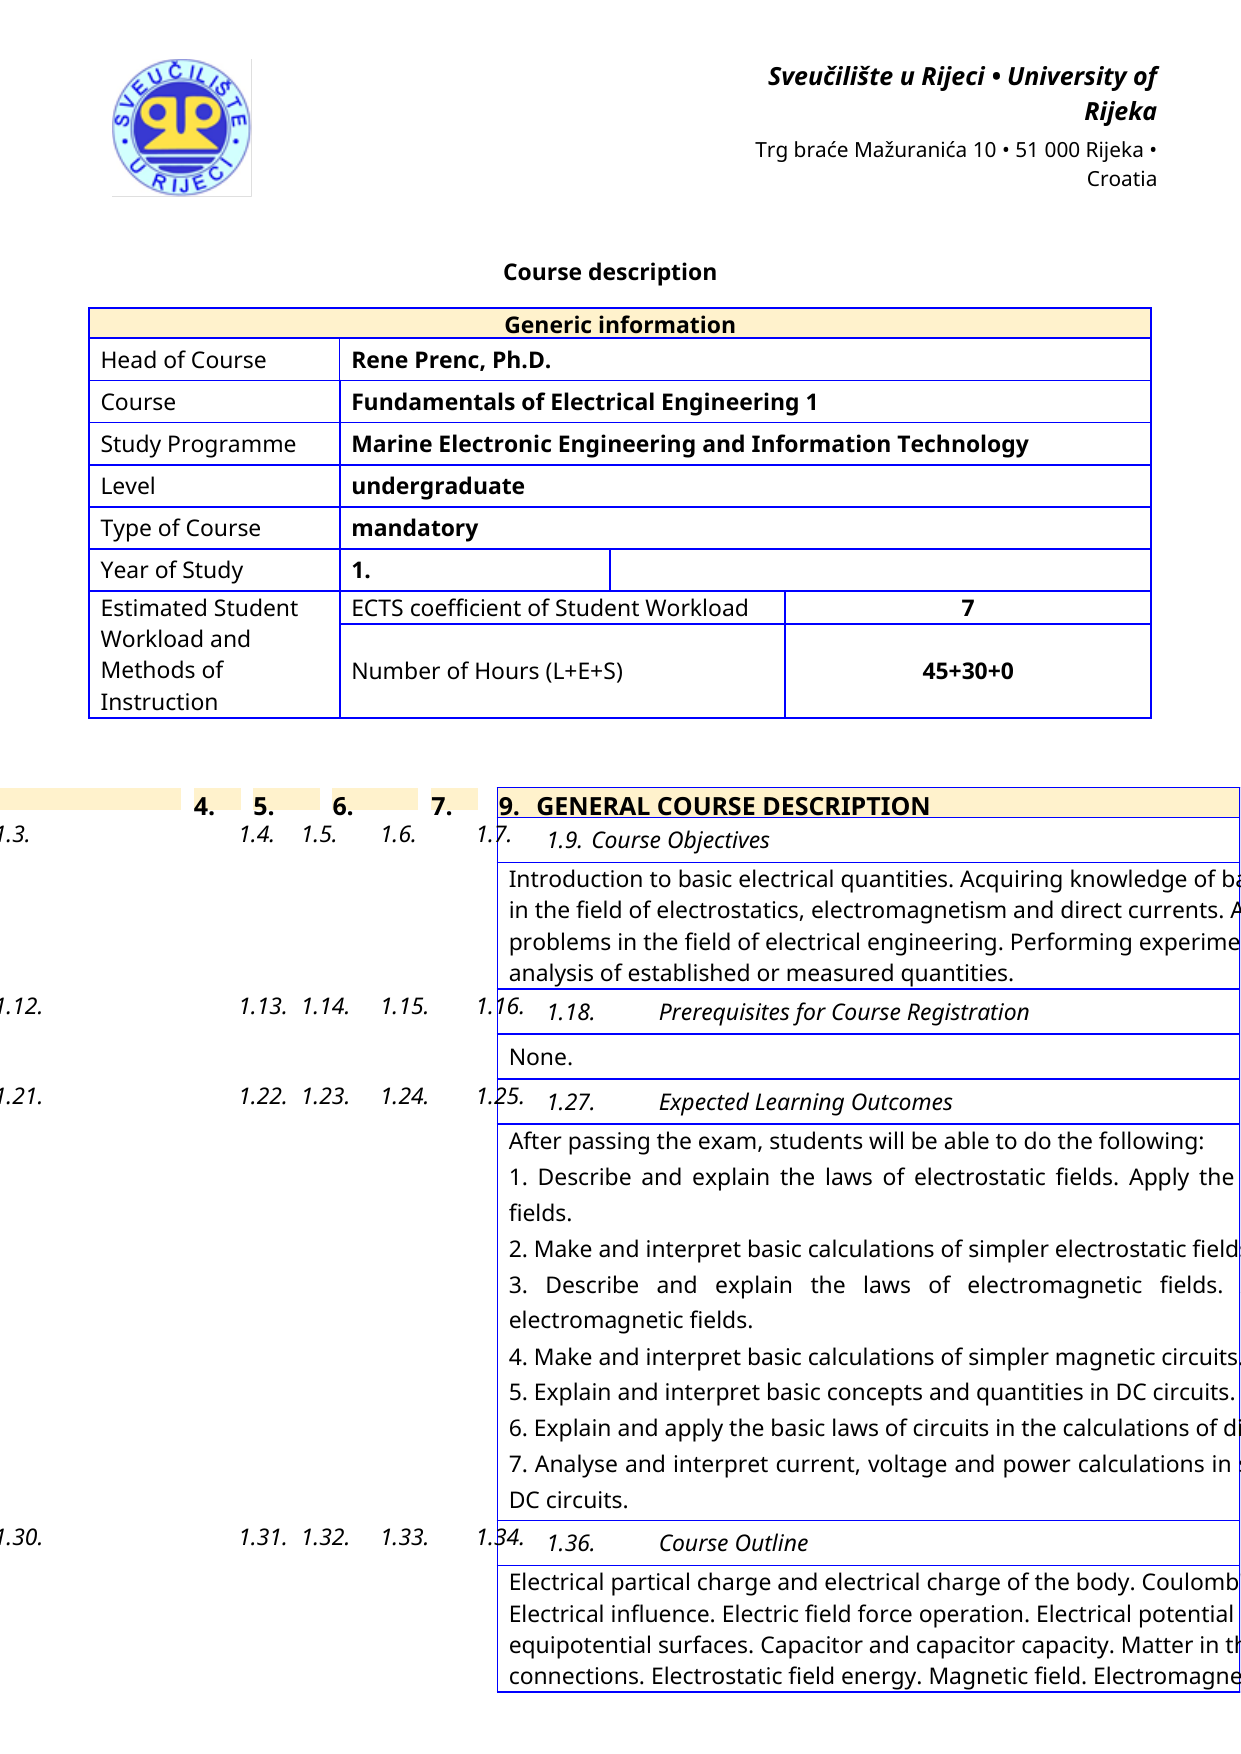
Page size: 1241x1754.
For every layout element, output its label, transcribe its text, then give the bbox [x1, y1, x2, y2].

table_header Generic information [90, 309, 1150, 337]
table_cell undergraduate [341, 466, 1150, 506]
table_cell Expected Learning Outcomes [498, 1080, 1239, 1123]
table_cell Rene Prenc, Ph.D. [340, 339, 1150, 379]
table_cell Introduction to basic electrical quantities. Acquiring knowledge of basic phenomena and laws in the field of electrostatics, electromagnetism and direct currents. Ability to solve numerical problems in the field of electrical engineering. Performing experiments and qualitative analysis of established or measured quantities. [498, 863, 1239, 988]
table_cell Head of Course [90, 339, 339, 379]
table_cell Number of Hours (L+E+S) [341, 625, 784, 717]
table_cell Marine Electronic Engineering and Information Technology [341, 423, 1150, 464]
table_cell 45+30+0 [786, 625, 1150, 717]
table_cell After passing the exam, students will be able to do the following: 1. Describe and explain the laws of electrostatic fields. Apply the basic laws of electrostatic fields. 2. Make and interpret basic calculations of simpler electrostatic fields. 3. Describe and explain the laws of electromagnetic fields. Apply the basic laws of electromagnetic fields. 4. Make and interpret basic calculations of simpler magnetic circuits. 5. Explain and interpret basic concepts and quantities in DC circuits. 6. Explain and apply the basic laws of circuits in the calculations of direct circuits. 7. Analyse and interpret current, voltage and power calculations in simpler and more complex DC circuits. [498, 1125, 1239, 1520]
table_cell Course Objectives [498, 818, 1239, 862]
table_cell [611, 550, 1150, 590]
table_cell Prerequisites for Course Registration [498, 990, 1239, 1033]
table_cell 1. [341, 550, 609, 590]
table_cell mandatory [341, 508, 1150, 548]
subtitle Course description [92, 256, 1128, 287]
table_cell ECTS coefficient of Student Workload [341, 592, 784, 623]
picture [112, 59, 255, 200]
table_cell Level [90, 466, 339, 506]
table_cell Year of Study [90, 550, 339, 590]
table_cell Fundamentals of Electrical Engineering 1 [341, 381, 1150, 422]
table_cell 7 [786, 592, 1150, 623]
table_cell None. [498, 1035, 1239, 1078]
table_cell Course [90, 381, 339, 422]
table_cell Estimated Student Workload and Methods of Instruction [90, 592, 339, 717]
table_cell Study Programme [90, 423, 339, 464]
table_cell Type of Course [90, 508, 339, 548]
table_cell Course Outline [498, 1521, 1239, 1565]
